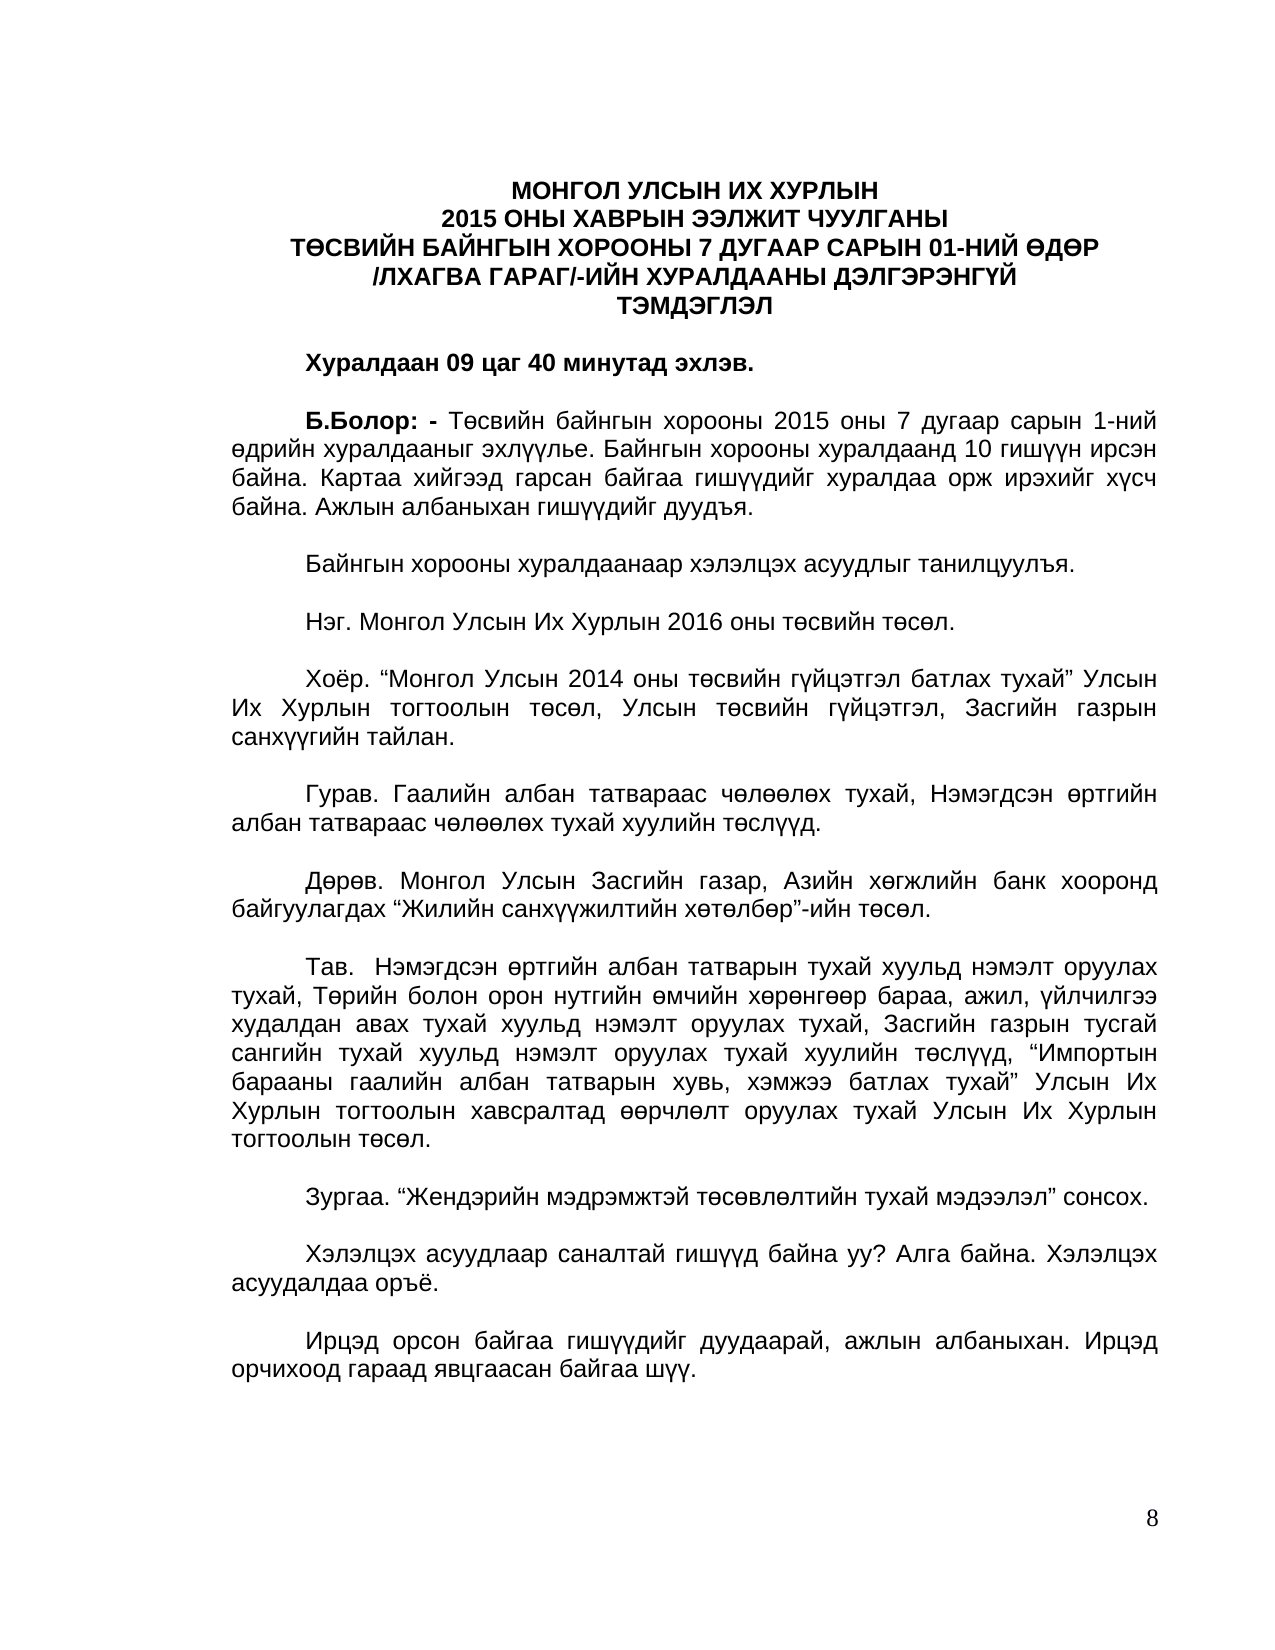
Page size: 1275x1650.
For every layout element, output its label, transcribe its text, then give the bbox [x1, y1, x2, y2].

text Тав. Нэмэгдсэн өртгийн албан татварын тухай хуульд нэмэлт оруулах тухай, Төрийн болон орон нутгийн өмчийн хөрөнгөөр бараа, ажил, үйлчилгээ худалдан авах тухай хуульд нэмэлт оруулах тухай, Засгийн газрын тусгай сангийн тухай хуульд нэмэлт оруулах тухай хуулийн төслүүд, “Импортын барааны гаалийн албан татварын хувь, хэмжээ батлах тухай” Улсын Их Хурлын тогтоолын хавсралтад өөрчлөлт оруулах тухай Улсын Их Хурлын тогтоолын төсөл. [231, 952, 1158, 1153]
text МОНГОЛ УЛСЫН ИХ ХУРЛЫН [231, 176, 1158, 204]
text Дөрөв. Монгол Улсын Засгийн газар, Азийн хөгжлийн банк хооронд байгуулагдах “Жилийн санхүүжилтийн хөтөлбөр”-ийн төсөл. [231, 866, 1158, 923]
text /ЛХАГВА ГАРАГ/-ИЙН ХУРАЛДААНЫ ДЭЛГЭРЭНГҮЙ [231, 262, 1158, 291]
text Ирцэд орсон байгаа гишүүдийг дуудаарай, ажлын албаныхан. Ирцэд орчихоод гараад явцгаасан байгаа шүү. [231, 1326, 1158, 1383]
text Б.Болор: - Төсвийн байнгын хорооны 2015 оны 7 дугаар сарын 1-ний өдрийн хуралдааныг эхлүүлье. Байнгын хорооны хуралдаанд 10 гишүүн ирсэн байна. Картаа хийгээд гарсан байгаа гишүүдийг хуралдаа орж ирэхийг хүсч байна. Ажлын албаныхан гишүүдийг дуудъя. [231, 406, 1158, 521]
text Гурав. Гаалийн албан татвараас чөлөөлөх тухай, Нэмэгдсэн өртгийн албан татвараас чөлөөлөх тухай хуулийн төслүүд. [231, 779, 1158, 837]
text Нэг. Монгол Улсын Их Хурлын 2016 оны төсвийн төсөл. [231, 607, 1158, 636]
text Хоёр. “Монгол Улсын 2014 оны төсвийн гүйцэтгэл батлах тухай” Улсын Их Хурлын тогтоолын төсөл, Улсын төсвийн гүйцэтгэл, Засгийн газрын санхүүгийн тайлан. [231, 664, 1158, 751]
text ТӨСВИЙН БАЙНГЫН ХОРООНЫ 7 ДУГААР САРЫН 01-НИЙ ӨДӨР [231, 233, 1158, 262]
text Байнгын хорооны хуралдаанаар хэлэлцэх асуудлыг танилцуулъя. [231, 549, 1158, 578]
text Хэлэлцэх асуудлаар саналтай гишүүд байна уу? Алга байна. Хэлэлцэх асуудалдаа оръё. [231, 1239, 1158, 1297]
text Зургаа. “Жендэрийн мэдрэмжтэй төсөвлөлтийн тухай мэдээлэл” сонсох. [231, 1182, 1158, 1211]
text 2015 ОНЫ ХАВРЫН ЭЭЛЖИТ ЧУУЛГАНЫ [231, 204, 1158, 233]
title Хуралдаан 09 цаг 40 минутад эхлэв. [231, 348, 1158, 377]
text ТЭМДЭГЛЭЛ [231, 291, 1158, 319]
